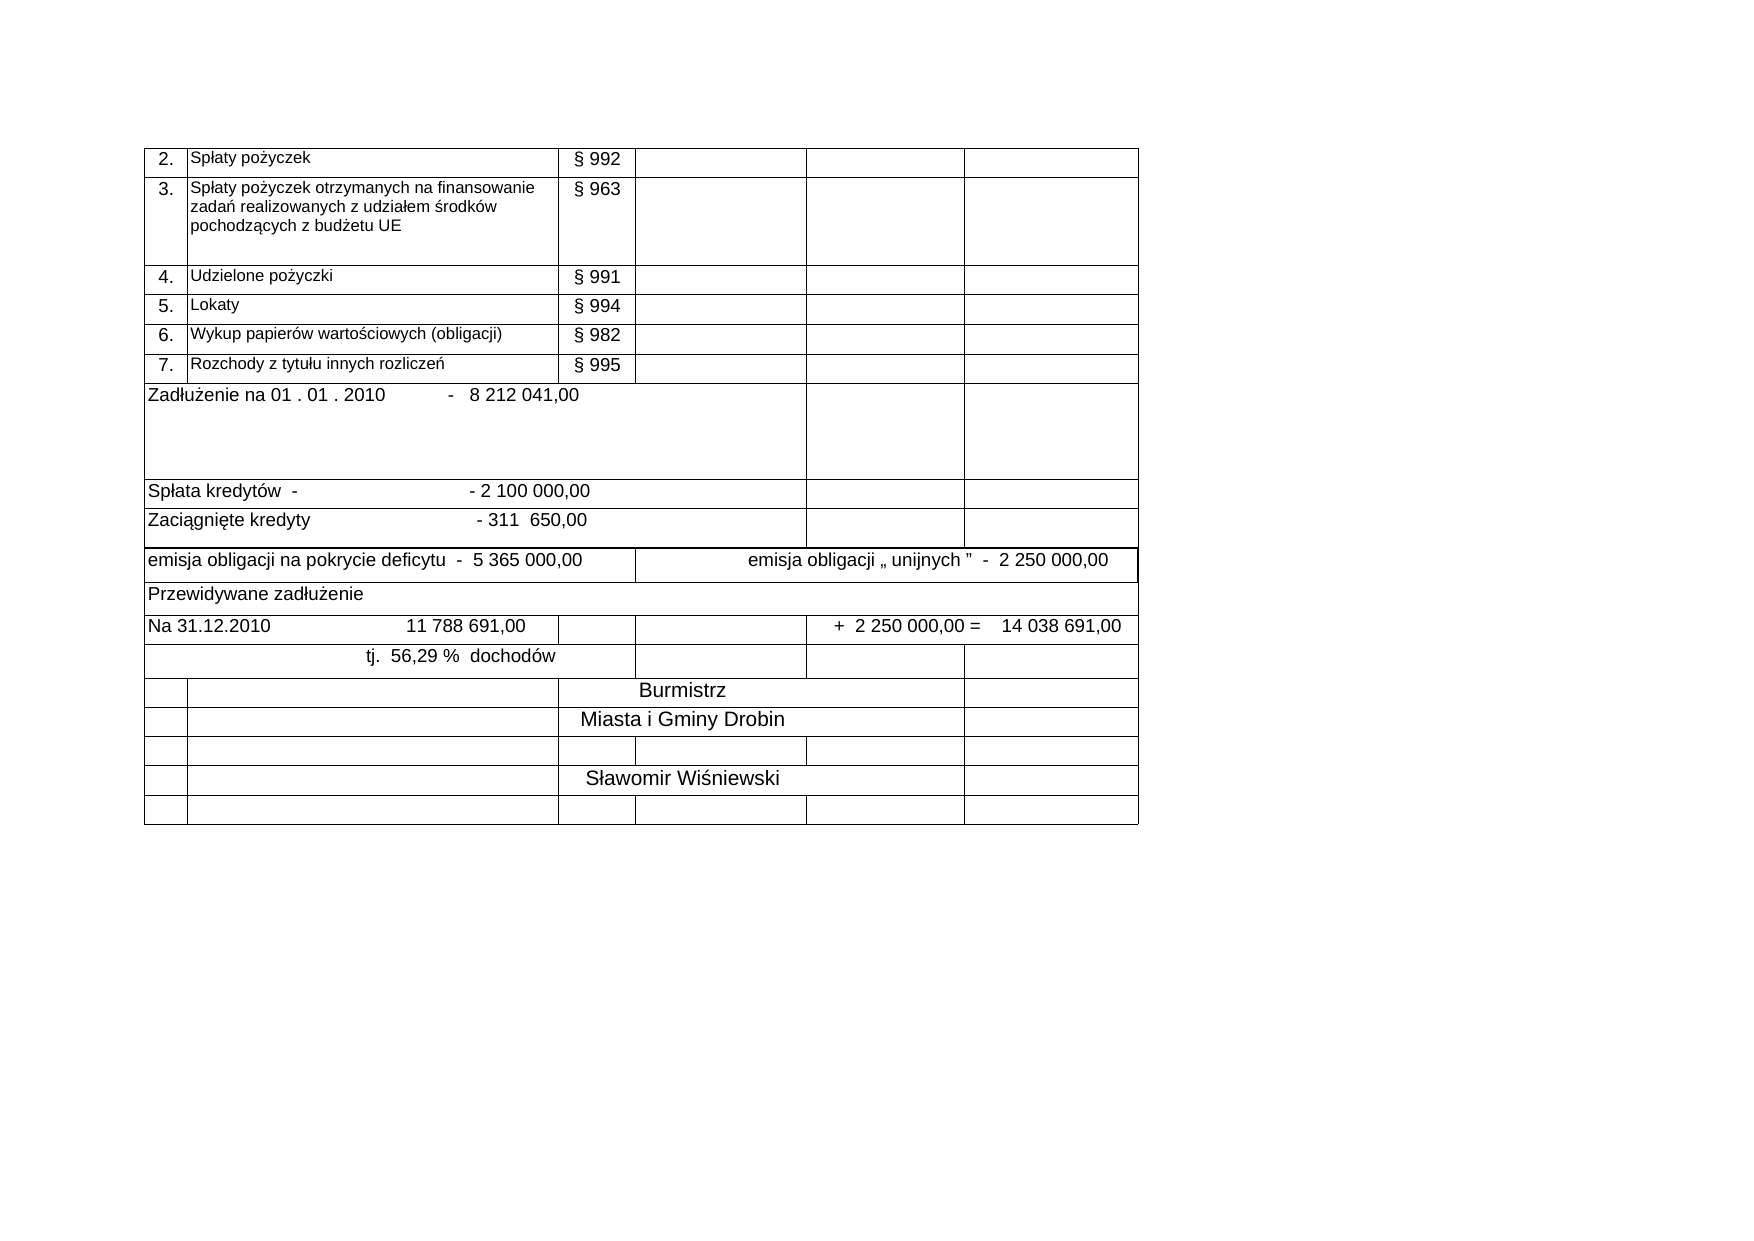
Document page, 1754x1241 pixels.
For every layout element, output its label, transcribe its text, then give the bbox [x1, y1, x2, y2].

table_cell [636, 796, 806, 824]
table_cell [965, 325, 1138, 353]
table_cell [807, 295, 964, 323]
table_cell Przewidywane zadłużenie [145, 583, 807, 614]
table_cell 4. [145, 266, 187, 294]
table_cell [636, 325, 806, 353]
table_cell [965, 178, 1138, 265]
table_cell emisja obligacji „ unijnych ” - 2 250 000,00 [636, 549, 1137, 582]
table_cell 2. [145, 149, 187, 177]
table_cell Miasta i Gminy Drobin [559, 708, 807, 736]
table_cell [807, 509, 964, 547]
table_cell 6. [145, 325, 187, 353]
table_cell 5. [145, 295, 187, 323]
table_cell [145, 737, 187, 765]
table_cell Rozchody z tytułu innych rozliczeń [188, 355, 558, 383]
table_cell Zadłużenie na 01 . 01 . 2010 - 8 212 041,00 [145, 384, 806, 479]
table_cell Wykup papierów wartościowych (obligacji) [188, 325, 558, 353]
table_cell Sławomir Wiśniewski [559, 766, 807, 794]
table_cell [965, 384, 1138, 479]
table_cell § 994 [559, 295, 635, 323]
table_cell [807, 149, 964, 177]
table_cell [807, 737, 964, 765]
table_cell [145, 708, 187, 736]
table_cell [559, 796, 635, 824]
table_cell Burmistrz [559, 679, 807, 707]
table_cell Na 31.12.2010 11 788 691,00 [145, 616, 558, 644]
table_cell [188, 796, 558, 824]
table_cell [636, 295, 806, 323]
table_cell [807, 583, 964, 614]
table_cell [807, 325, 964, 353]
table_cell [965, 645, 1138, 677]
table_cell [807, 708, 964, 736]
table_cell Spłaty pożyczek otrzymanych na finansowanie zadań realizowanych z udziałem środków pochodzących z budżetu UE [188, 178, 558, 265]
table_cell [965, 679, 1138, 707]
table_cell [145, 679, 187, 707]
table_cell [807, 679, 964, 707]
table_cell [188, 708, 558, 736]
table_cell [636, 616, 806, 644]
table_cell [807, 645, 964, 677]
table_cell Lokaty [188, 295, 558, 323]
table_cell [965, 737, 1138, 765]
table_cell [559, 616, 635, 644]
table_cell [807, 384, 964, 479]
table_cell [965, 480, 1138, 508]
table_cell § 992 [559, 149, 635, 177]
table_cell [559, 645, 635, 677]
table_cell [965, 708, 1138, 736]
table_cell [965, 796, 1138, 824]
table_cell + 2 250 000,00 = 14 038 691,00 [807, 616, 1138, 644]
table_cell [807, 266, 964, 294]
table_cell [965, 355, 1138, 383]
table_cell [965, 766, 1138, 794]
table_cell Spłaty pożyczek [188, 149, 558, 177]
table_cell [965, 509, 1138, 547]
table_cell § 982 [559, 325, 635, 353]
table_cell [636, 645, 806, 677]
table_cell [636, 149, 806, 177]
table_cell [636, 737, 806, 765]
table_cell [807, 766, 964, 794]
table_cell tj. 56,29 % dochodów [145, 645, 558, 677]
table_cell [965, 149, 1138, 177]
table_cell [188, 737, 558, 765]
table_cell Zaciągnięte kredyty - 311 650,00 [145, 509, 806, 547]
table_cell Spłata kredytów - - 2 100 000,00 [145, 480, 806, 508]
table_cell § 963 [559, 178, 635, 265]
table_cell [965, 295, 1138, 323]
table_cell Udzielone pożyczki [188, 266, 558, 294]
table_cell § 991 [559, 266, 635, 294]
table_cell 3. [145, 178, 187, 265]
table_cell [636, 178, 806, 265]
table_cell [559, 737, 635, 765]
table_cell [188, 766, 558, 794]
table_cell [965, 266, 1138, 294]
table_cell [807, 178, 964, 265]
table_cell [145, 796, 187, 824]
table_cell [145, 766, 187, 794]
table_cell § 995 [559, 355, 635, 383]
table_cell 7. [145, 355, 187, 383]
table_cell [636, 355, 806, 383]
table_cell [807, 480, 964, 508]
table_cell emisja obligacji na pokrycie deficytu - 5 365 000,00 [145, 549, 635, 582]
table_cell [807, 355, 964, 383]
table_cell [636, 266, 806, 294]
table_cell [188, 679, 558, 707]
table_cell [807, 796, 964, 824]
table_cell [964, 583, 1138, 614]
